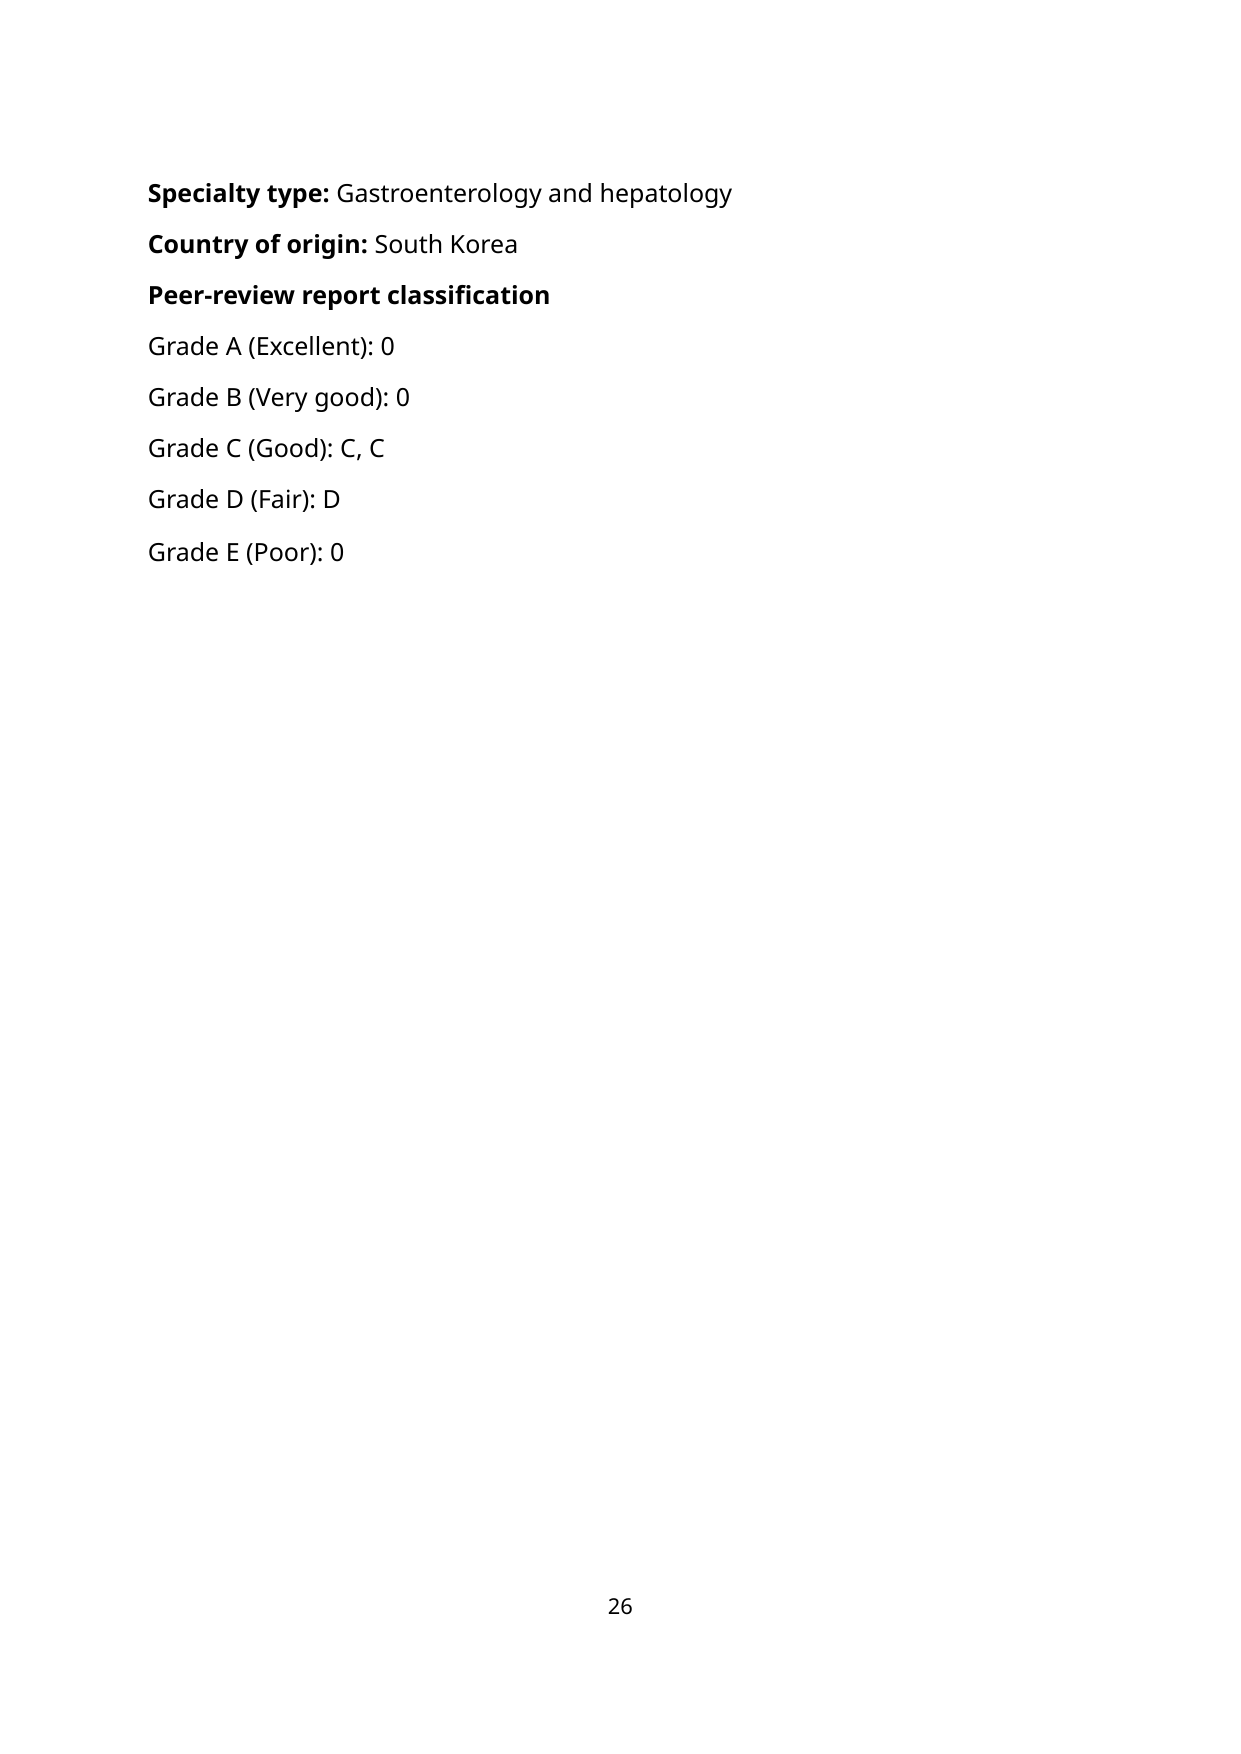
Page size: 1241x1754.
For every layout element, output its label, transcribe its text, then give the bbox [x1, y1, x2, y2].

text Country of origin: South Korea [148, 226, 1092, 260]
text Specialty type: Gastroenterology and hepatology [148, 175, 1092, 209]
text Grade B (Very good): 0 [148, 379, 1092, 413]
text Grade E (Poor): 0 [148, 532, 1092, 570]
text Peer-review report classification [148, 277, 1092, 311]
text Grade C (Good): C, C [148, 430, 1092, 464]
text Grade D (Fair): D [148, 481, 1092, 516]
text Grade A (Excellent): 0 [148, 328, 1092, 362]
